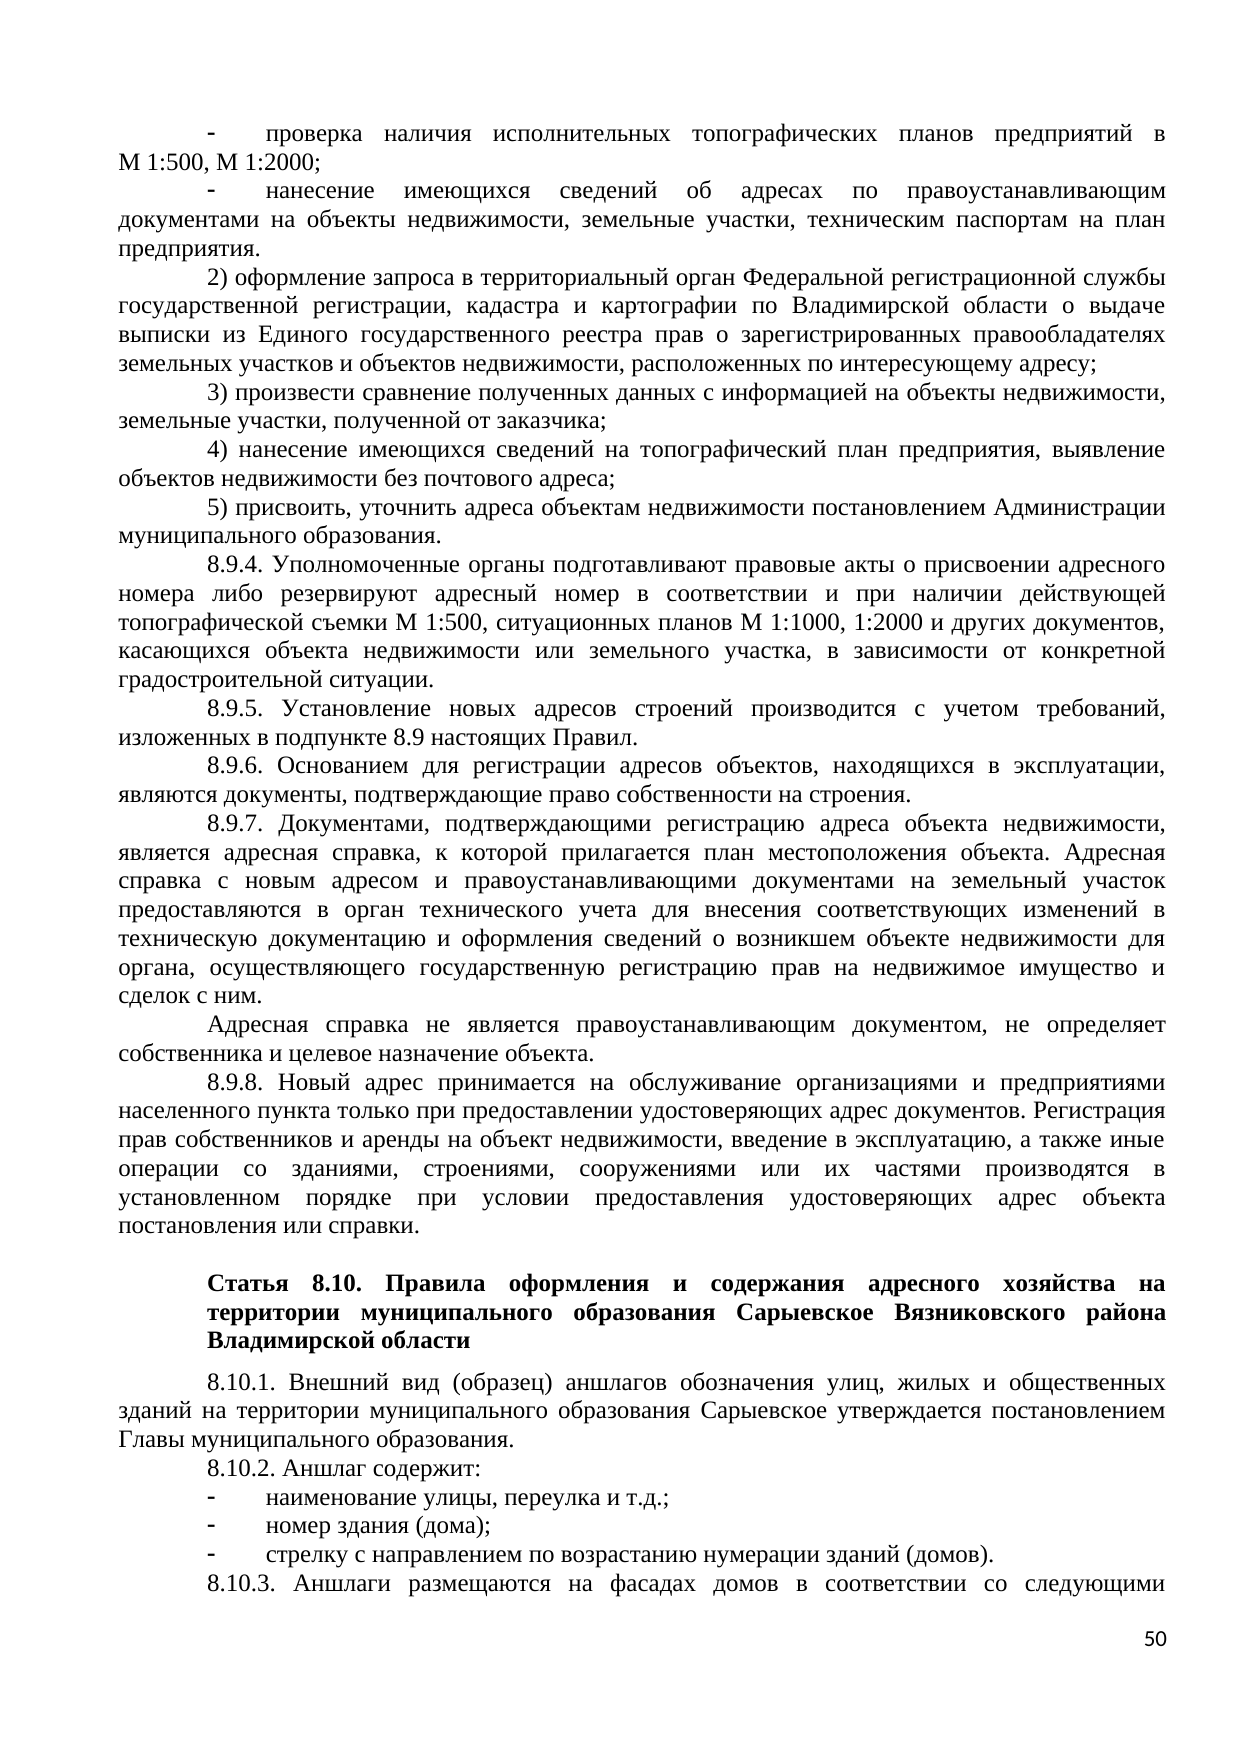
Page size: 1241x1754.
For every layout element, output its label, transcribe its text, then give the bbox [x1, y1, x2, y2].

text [118, 1568, 1167, 1597]
text 8.10.1. Внешний вид (образец) аншлагов обозначения улиц, жилых и общественных зданий на территории муниципального образования Сарыевское утверждается постановлением Главы муниципального образования. [118, 1367, 1167, 1453]
text 2) оформление запроса в территориальный орган Федеральной регистрационной службы государственной регистрации, кадастра и картографии по Владимирской области о выдаче выписки из Единого государственного реестра прав о зарегистрированных правообладателях земельных участков и объектов недвижимости, расположенных по интересующему адресу; [118, 262, 1167, 377]
text 8.9.6. Основанием для регистрации адресов объектов, находящихся в эксплуатации, являются документы, подтверждающие право собственности на строения. [118, 751, 1167, 808]
text 4) нанесение имеющихся сведений на топографический план предприятия, выявление объектов недвижимости без почтового адреса; [118, 434, 1167, 492]
text 8.9.7. Документами, подтверждающими регистрацию адреса объекта недвижимости, является адресная справка, к которой прилагается план местоположения объекта. Адресная справка с новым адресом и правоустанавливающими документами на земельный участок предоставляются в орган технического учета для внесения соответствующих изменений в техническую документацию и оформления сведений о возникшем объекте недвижимости для органа, осуществляющего государственную регистрацию прав на недвижимое имущество и сделок с ним. [118, 808, 1167, 1009]
text 3) произвести сравнение полученных данных с информацией на объекты недвижимости, земельные участки, полученной от заказчика; [118, 377, 1167, 434]
list стрелку с направлением по возрастанию нумерации зданий (домов). [118, 1539, 1167, 1568]
text 8.9.8. Новый адрес принимается на обслуживание организациями и предприятиями населенного пункта только при предоставлении удостоверяющих адрес документов. Регистрация прав собственников и аренды на объект недвижимости, введение в эксплуатацию, а также иные операции со зданиями, строениями, сооружениями или их частями производятся в установленном порядке при условии предоставления удостоверяющих адрес объекта постановления или справки. [118, 1067, 1167, 1239]
text Адресная справка не является правоустанавливающим документом, не определяет собственника и целевое назначение объекта. [118, 1009, 1167, 1067]
text 8.9.4. Уполномоченные органы подготавливают правовые акты о присвоении адресного номера либо резервируют адресный номер в соответствии и при наличии действующей топографической съемки М 1:500, ситуационных планов М 1:1000, 1:2000 и других документов, касающихся объекта недвижимости или земельного участка, в зависимости от конкретной градостроительной ситуации. [118, 549, 1167, 693]
list проверка наличия исполнительных топографических планов предприятий в М 1:500, М 1:2000; [118, 118, 1167, 176]
list нанесение имеющихся сведений об адресах по правоустанавливающим документами на объекты недвижимости, земельные участки, техническим паспортам на план предприятия. [118, 176, 1167, 262]
text 8.9.5. Установление новых адресов строений производится с учетом требований, изложенных в подпункте 8.9 настоящих Правил. [118, 693, 1167, 751]
text 5) присвоить, уточнить адреса объектам недвижимости постановлением Администрации муниципального образования. [118, 492, 1167, 549]
text 8.10.2. Аншлаг содержит: [118, 1453, 1167, 1482]
list Статья 8.10. Правила оформления и содержания адресного хозяйства на территории муниципального образования Сарыевское Вязниковского района Владимирской области [207, 1268, 1167, 1354]
list номер здания (дома); [118, 1511, 1167, 1539]
list наименование улицы, переулка и т.д.; [118, 1482, 1167, 1511]
